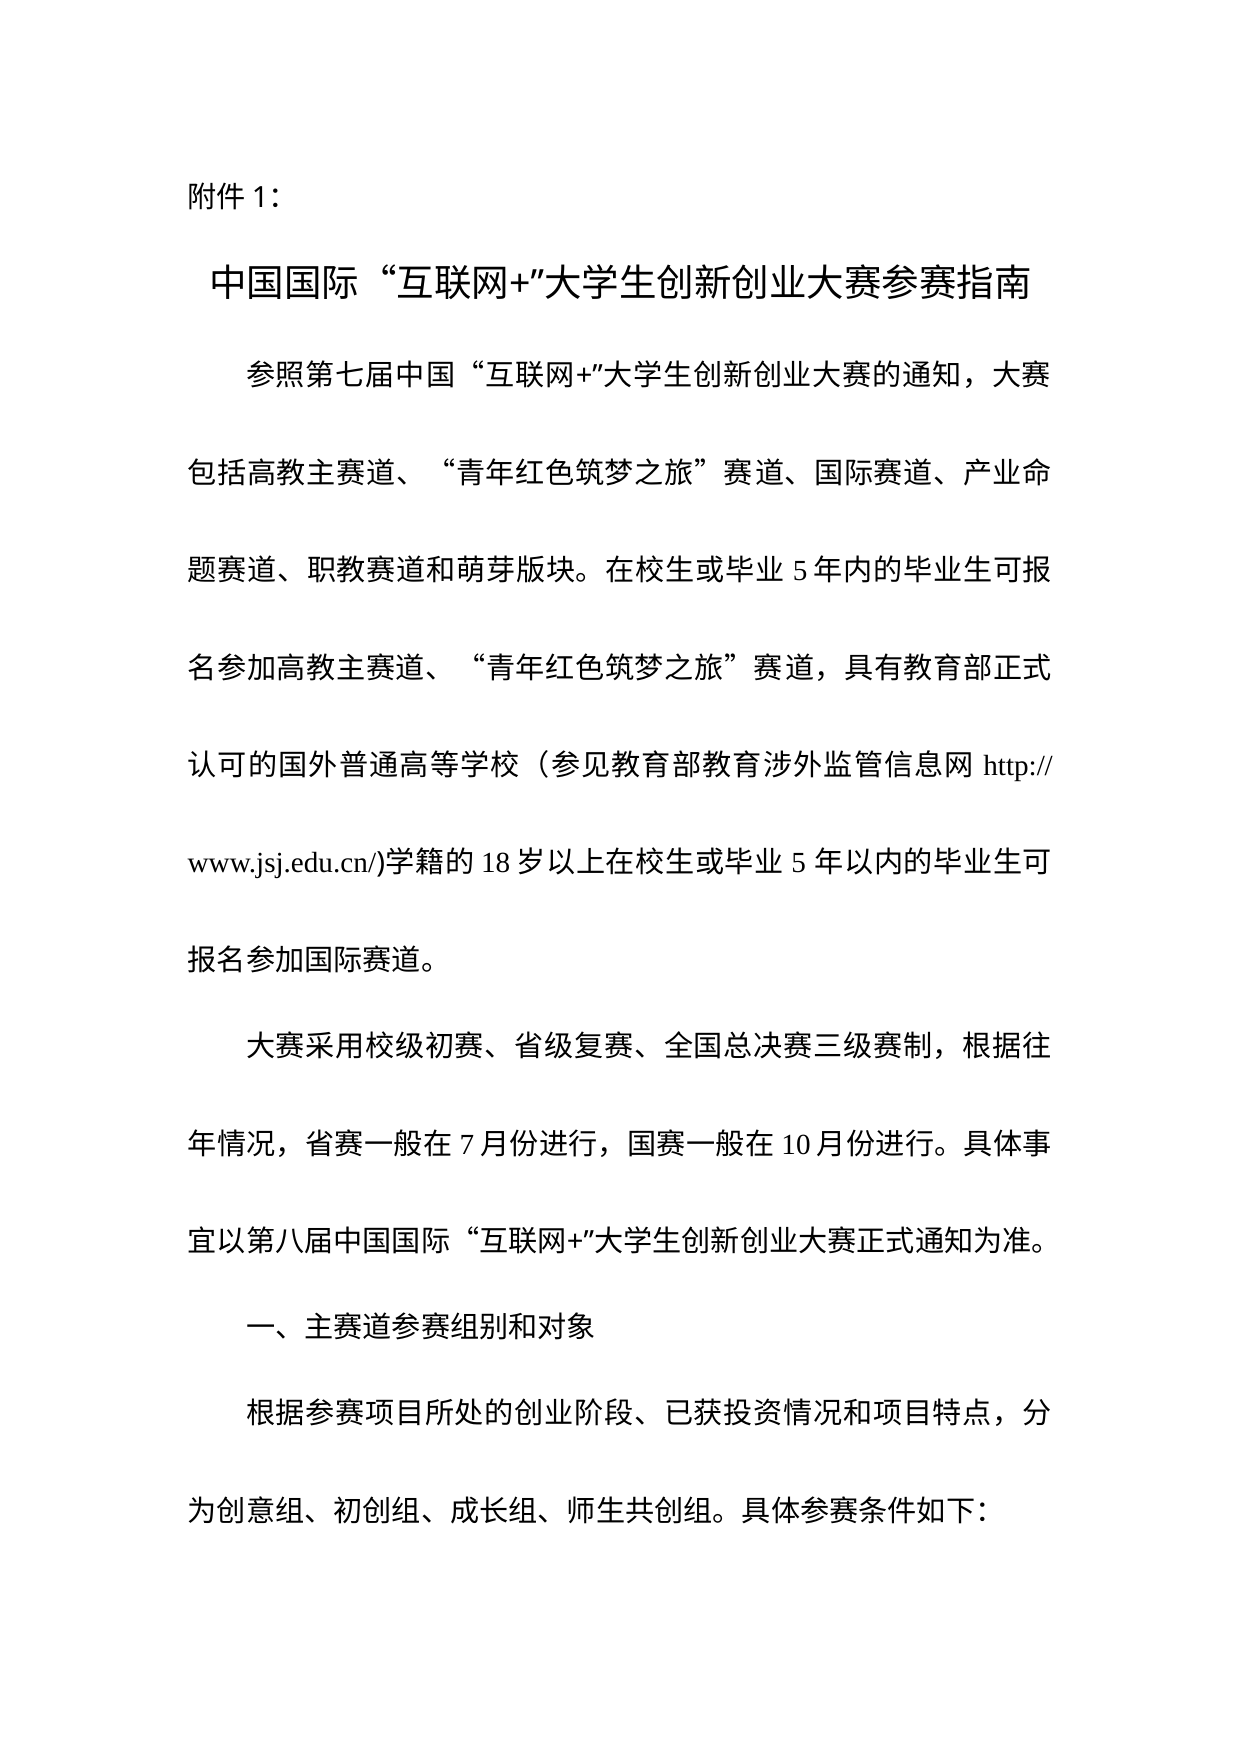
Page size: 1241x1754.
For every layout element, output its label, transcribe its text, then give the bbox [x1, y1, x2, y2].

text 一、主赛道参赛组别和对象 [187, 1293, 1053, 1358]
text 参照第七届中国“互联网+”大学生创新创业大赛的通知，大赛包括高教主赛道、“青年红色筑梦之旅”赛道、国际赛道、产业命题赛道、职教赛道和萌芽版块。在校生或毕业5年内的毕业生可报名参加高教主赛道、“青年红色筑梦之旅”赛道，具有教育部正式认可的国外普通高等学校（参见教育部教育涉外监管信息网http://www.jsj.edu.cn/)学籍的18岁以上在校生或毕业5 年以内的毕业生可报名参加国际赛道。 [187, 340, 1053, 990]
text 中国国际“互联网+”大学生创新创业大赛参赛指南 [187, 248, 1053, 313]
text 大赛采用校级初赛、省级复赛、全国总决赛三级赛制，根据往年情况，省赛一般在7月份进行，国赛一般在10月份进行。具体事宜以第八届中国国际“互联网+”大学生创新创业大赛正式通知为准。 [187, 1011, 1053, 1271]
text 根据参赛项目所处的创业阶段、已获投资情况和项目特点，分为创意组、初创组、成长组、师生共创组。具体参赛条件如下： [187, 1379, 1053, 1541]
text 附件1： [187, 162, 1053, 227]
